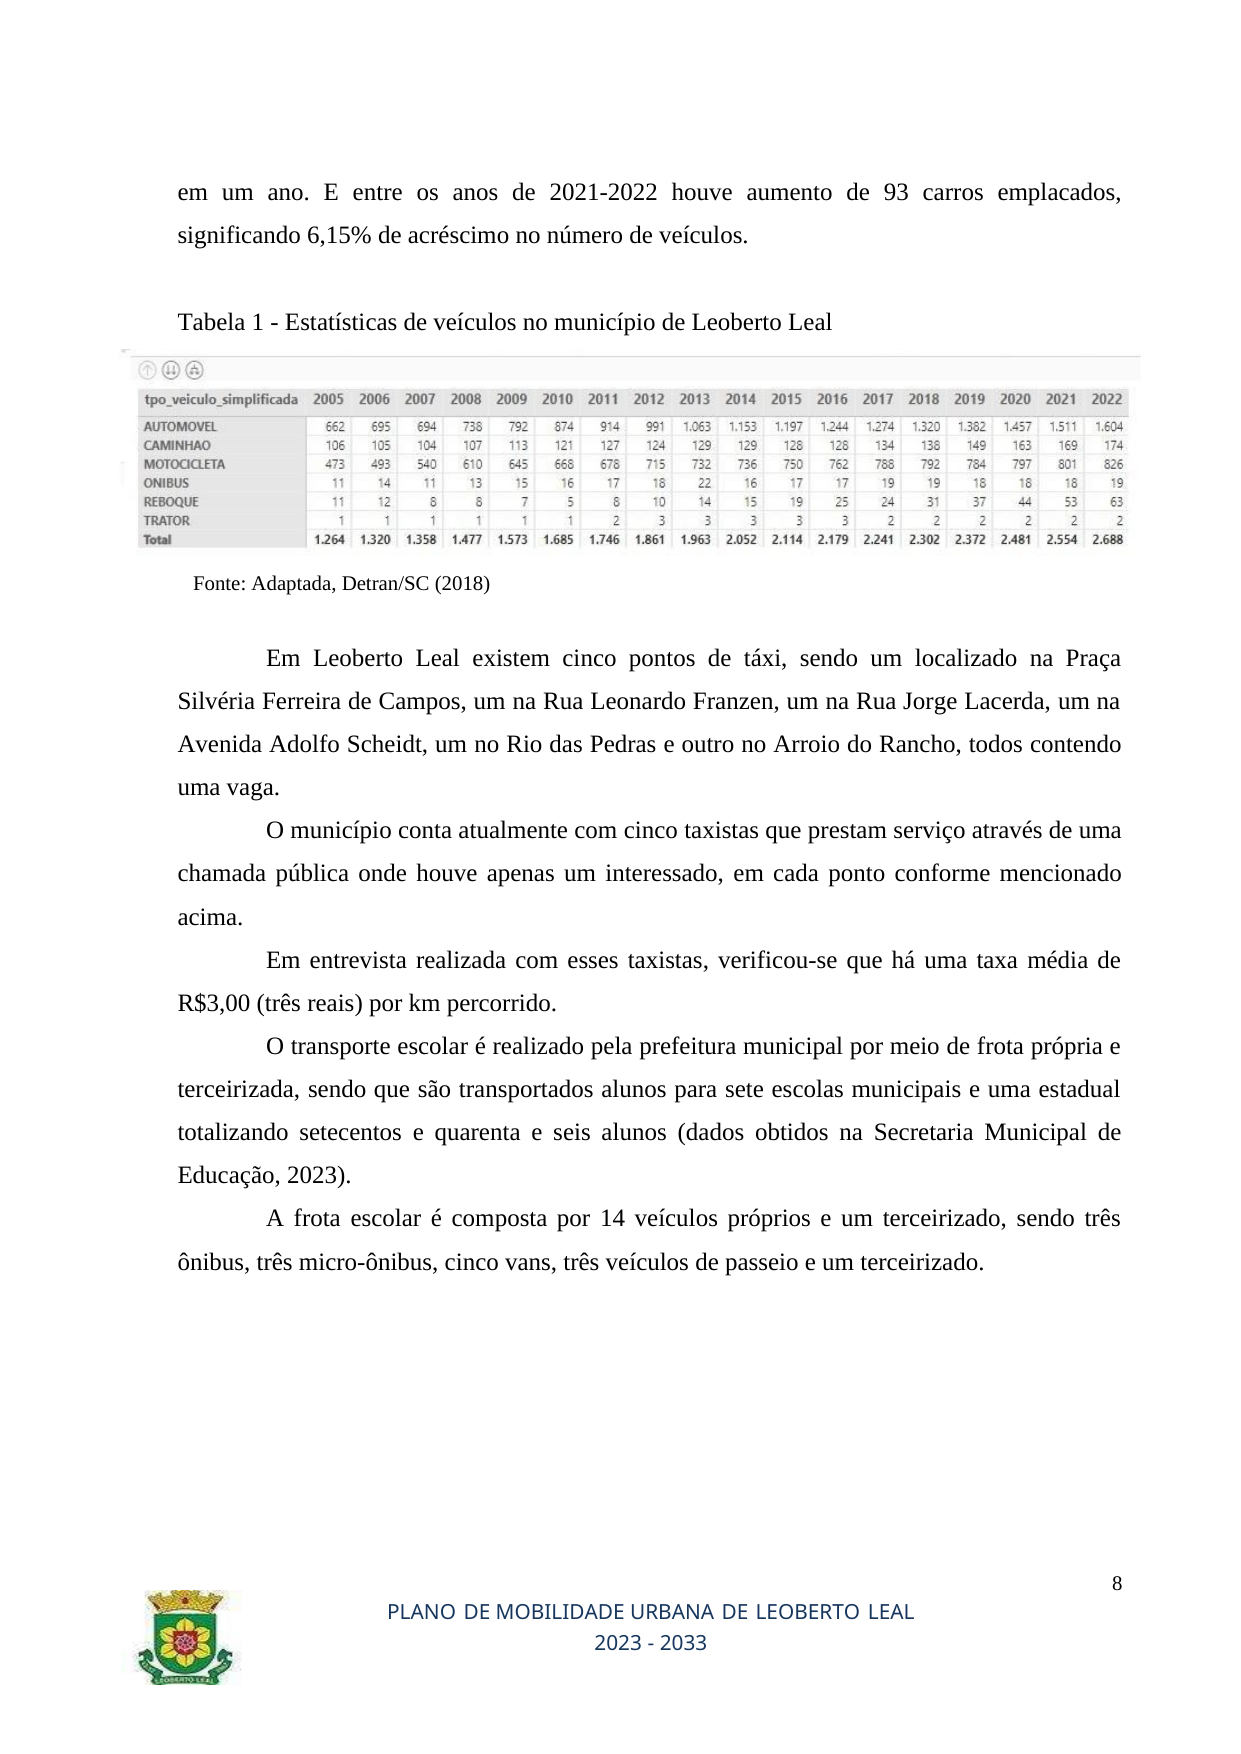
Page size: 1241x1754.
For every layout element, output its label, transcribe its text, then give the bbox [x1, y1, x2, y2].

picture [118, 349, 1141, 570]
picture [121, 1590, 243, 1685]
text Em entrevista realizada com esses taxistas, verificou-se que há uma taxa média de R$3,00 (três reais) por km percorrido. [177, 945, 1122, 1017]
text O município conta atualmente com cinco taxistas que prestam serviço através de uma chamada pública onde houve apenas um interessado, em cada ponto conforme mencionado acima. [177, 815, 1122, 930]
text O transporte escolar é realizado pela prefeitura municipal por meio de frota própria e terceirizada, sendo que são transportados alunos para sete escolas municipais e uma estadual totalizando setecentos e quarenta e seis alunos (dados obtidos na Secretaria Municipal de Educação, 2023). [177, 1031, 1122, 1189]
text Em Leoberto Leal existem cinco pontos de táxi, sendo um localizado na Praça Silvéria Ferreira de Campos, um na Rua Leonardo Franzen, um na Rua Jorge Lacerda, um na Avenida Adolfo Scheidt, um no Rio das Pedras e outro no Arroio do Rancho, todos contendo uma vaga. [177, 643, 1122, 801]
text Tabela 1 - Estatísticas de veículos no município de Leoberto Leal [177, 307, 1122, 335]
text A frota escolar é composta por 14 veículos próprios e um terceirizado, sendo três ônibus, três micro-ônibus, cinco vans, três veículos de passeio e um terceirizado. [177, 1203, 1122, 1275]
text Fonte: Adaptada, Detran/SC (2018) [177, 571, 1122, 595]
